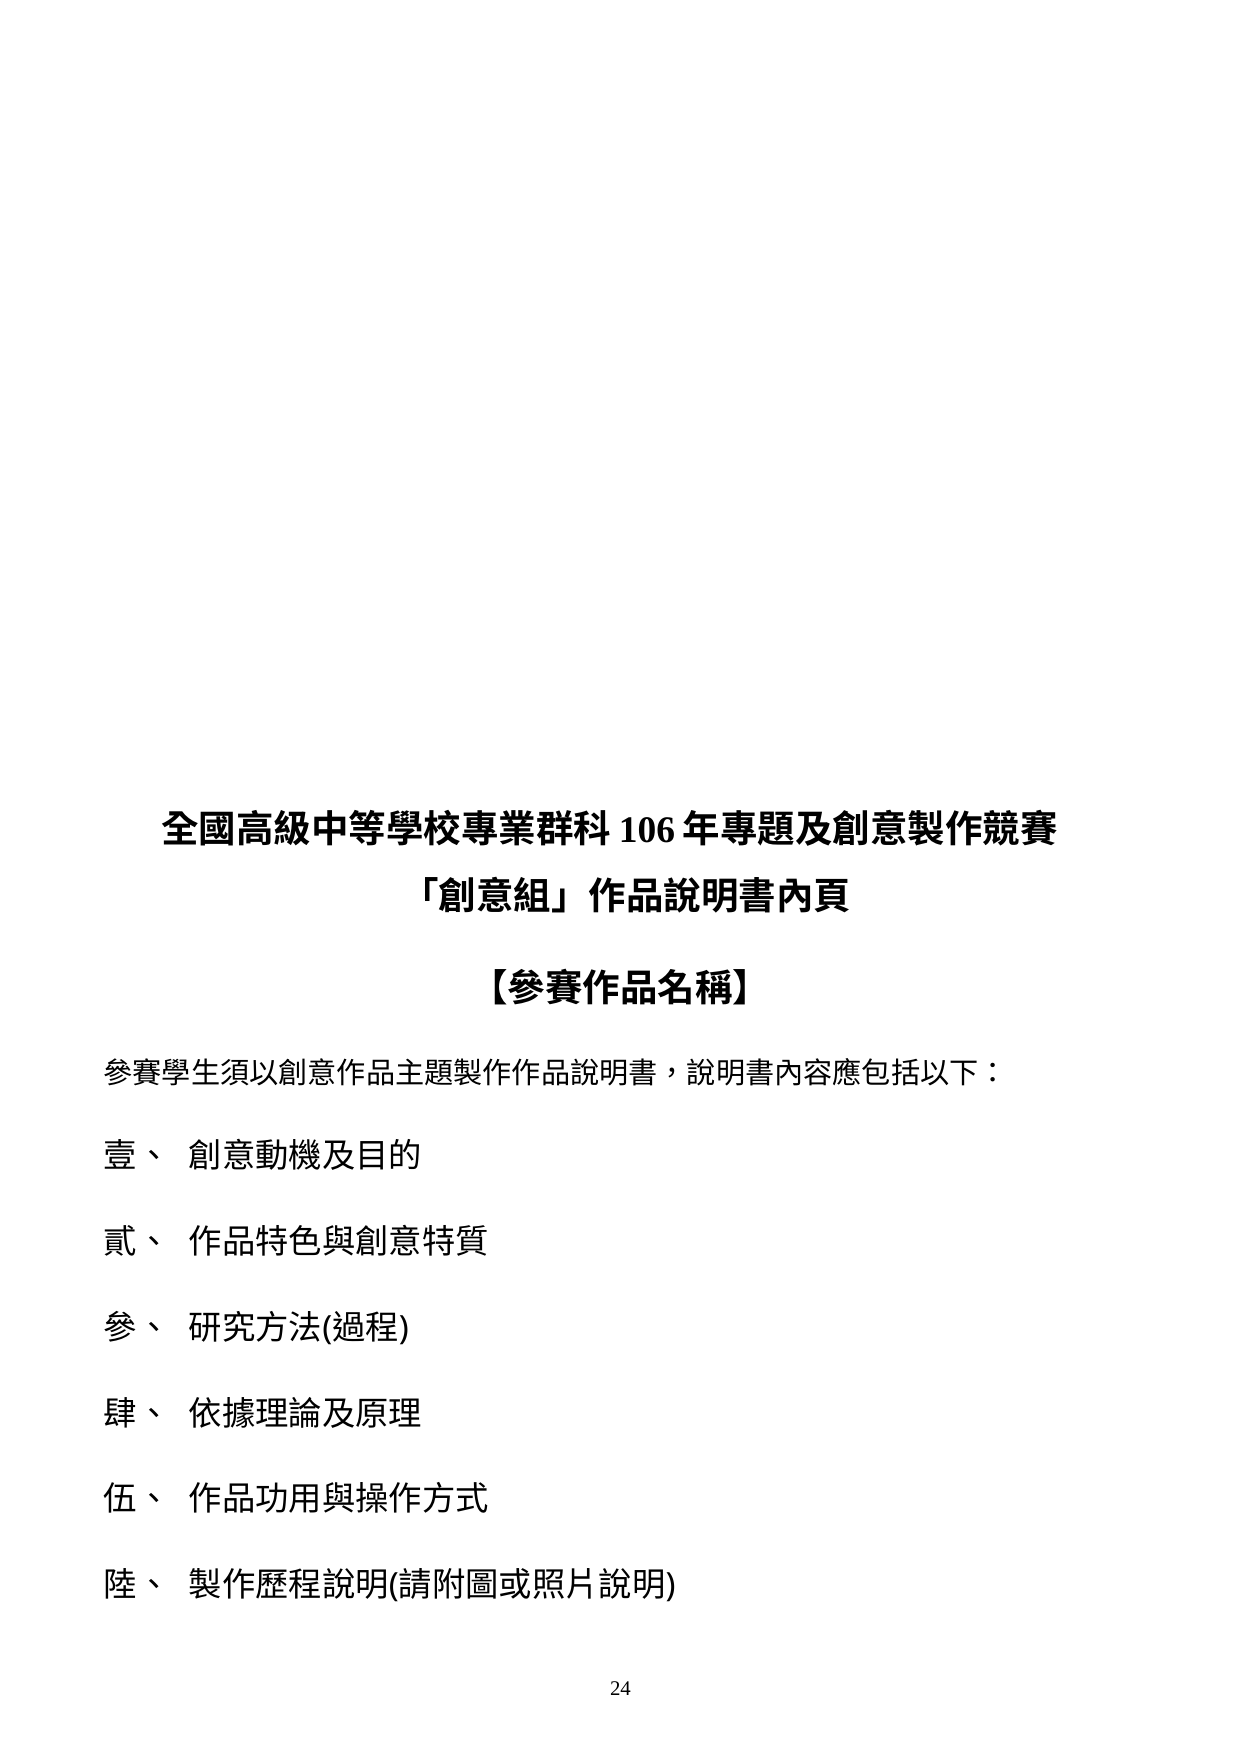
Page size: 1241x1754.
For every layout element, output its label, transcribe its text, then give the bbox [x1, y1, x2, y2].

subtitle 作品功用與操作方式 [103, 1472, 1152, 1520]
subtitle 全國高級中等學校專業群科106年專題及創意製作競賽 [0, 799, 1209, 853]
text 「創意組」作品說明書內頁 [89, 866, 1163, 920]
subtitle 製作歷程說明(請附圖或照片說明) [103, 1558, 1152, 1606]
text 【參賽作品名稱】 [89, 957, 1152, 1012]
subtitle 創意動機及目的 [103, 1129, 1152, 1177]
subtitle 作品特色與創意特質 [103, 1215, 1152, 1263]
subtitle 依據理論及原理 [103, 1386, 1152, 1434]
subtitle 研究方法(過程) [103, 1300, 1152, 1349]
subtitle 參賽學生須以創意作品主題製作作品說明書，說明書內容應包括以下： [89, 1049, 1152, 1091]
